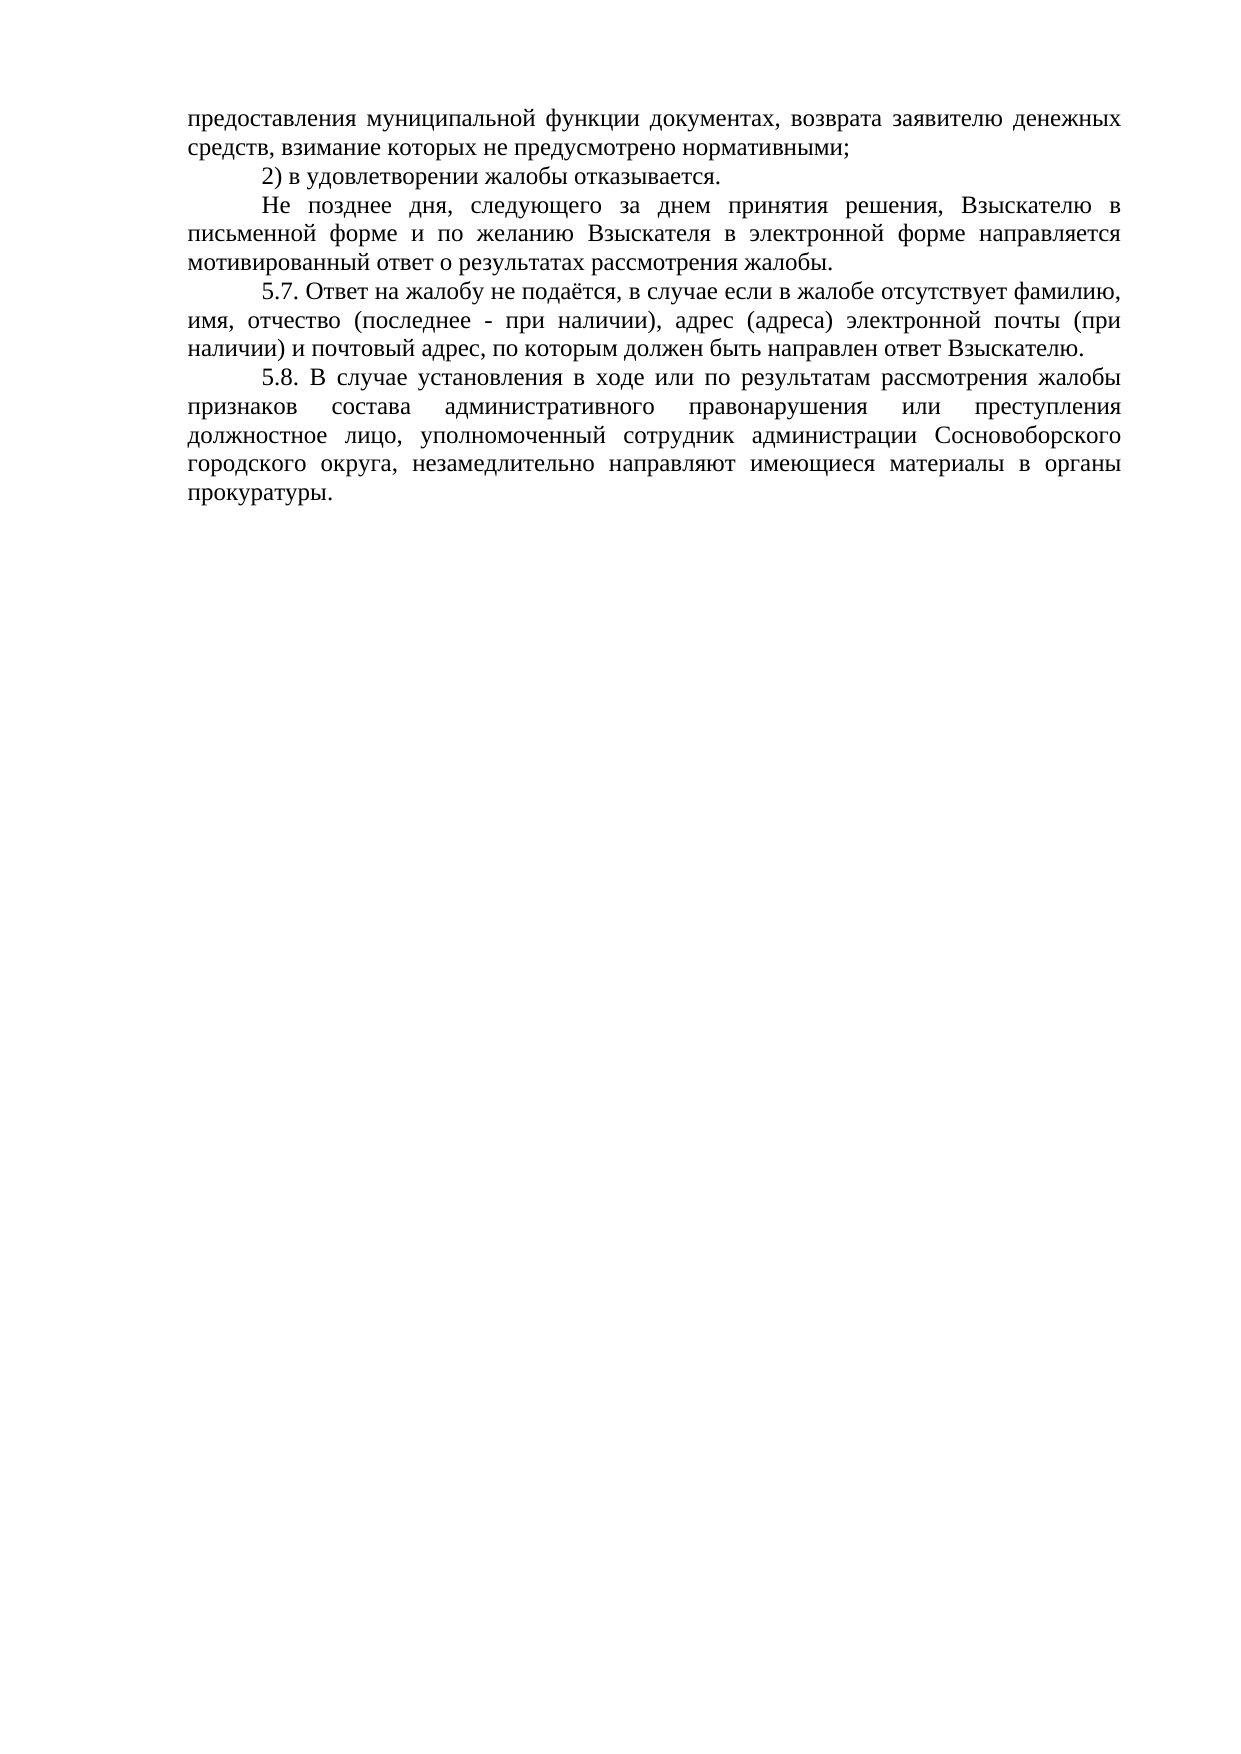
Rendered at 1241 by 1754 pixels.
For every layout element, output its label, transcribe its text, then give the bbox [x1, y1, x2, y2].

text 5.8. В случае установления в ходе или по результатам рассмотрения жалобы признаков состава административного правонарушения или преступления должностное лицо, уполномоченный сотрудник администрации Сосновоборского городского округа, незамедлительно направляют имеющиеся материалы в органы прокуратуры. [187, 362, 1122, 506]
text Не позднее дня, следующего за днем принятия решения, Взыскателю в письменной форме и по желанию Взыскателя в электронной форме направляется мотивированный ответ о результатах рассмотрения жалобы. [187, 190, 1122, 276]
text 5.7. Ответ на жалобу не подаётся, в случае если в жалобе отсутствует фамилию, имя, отчество (последнее - при наличии), адрес (адреса) электронной почты (при наличии) и почтовый адрес, по которым должен быть направлен ответ Взыскателю. [187, 276, 1122, 362]
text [187, 103, 1122, 161]
text 2) в удовлетворении жалобы отказывается. [187, 161, 1122, 190]
